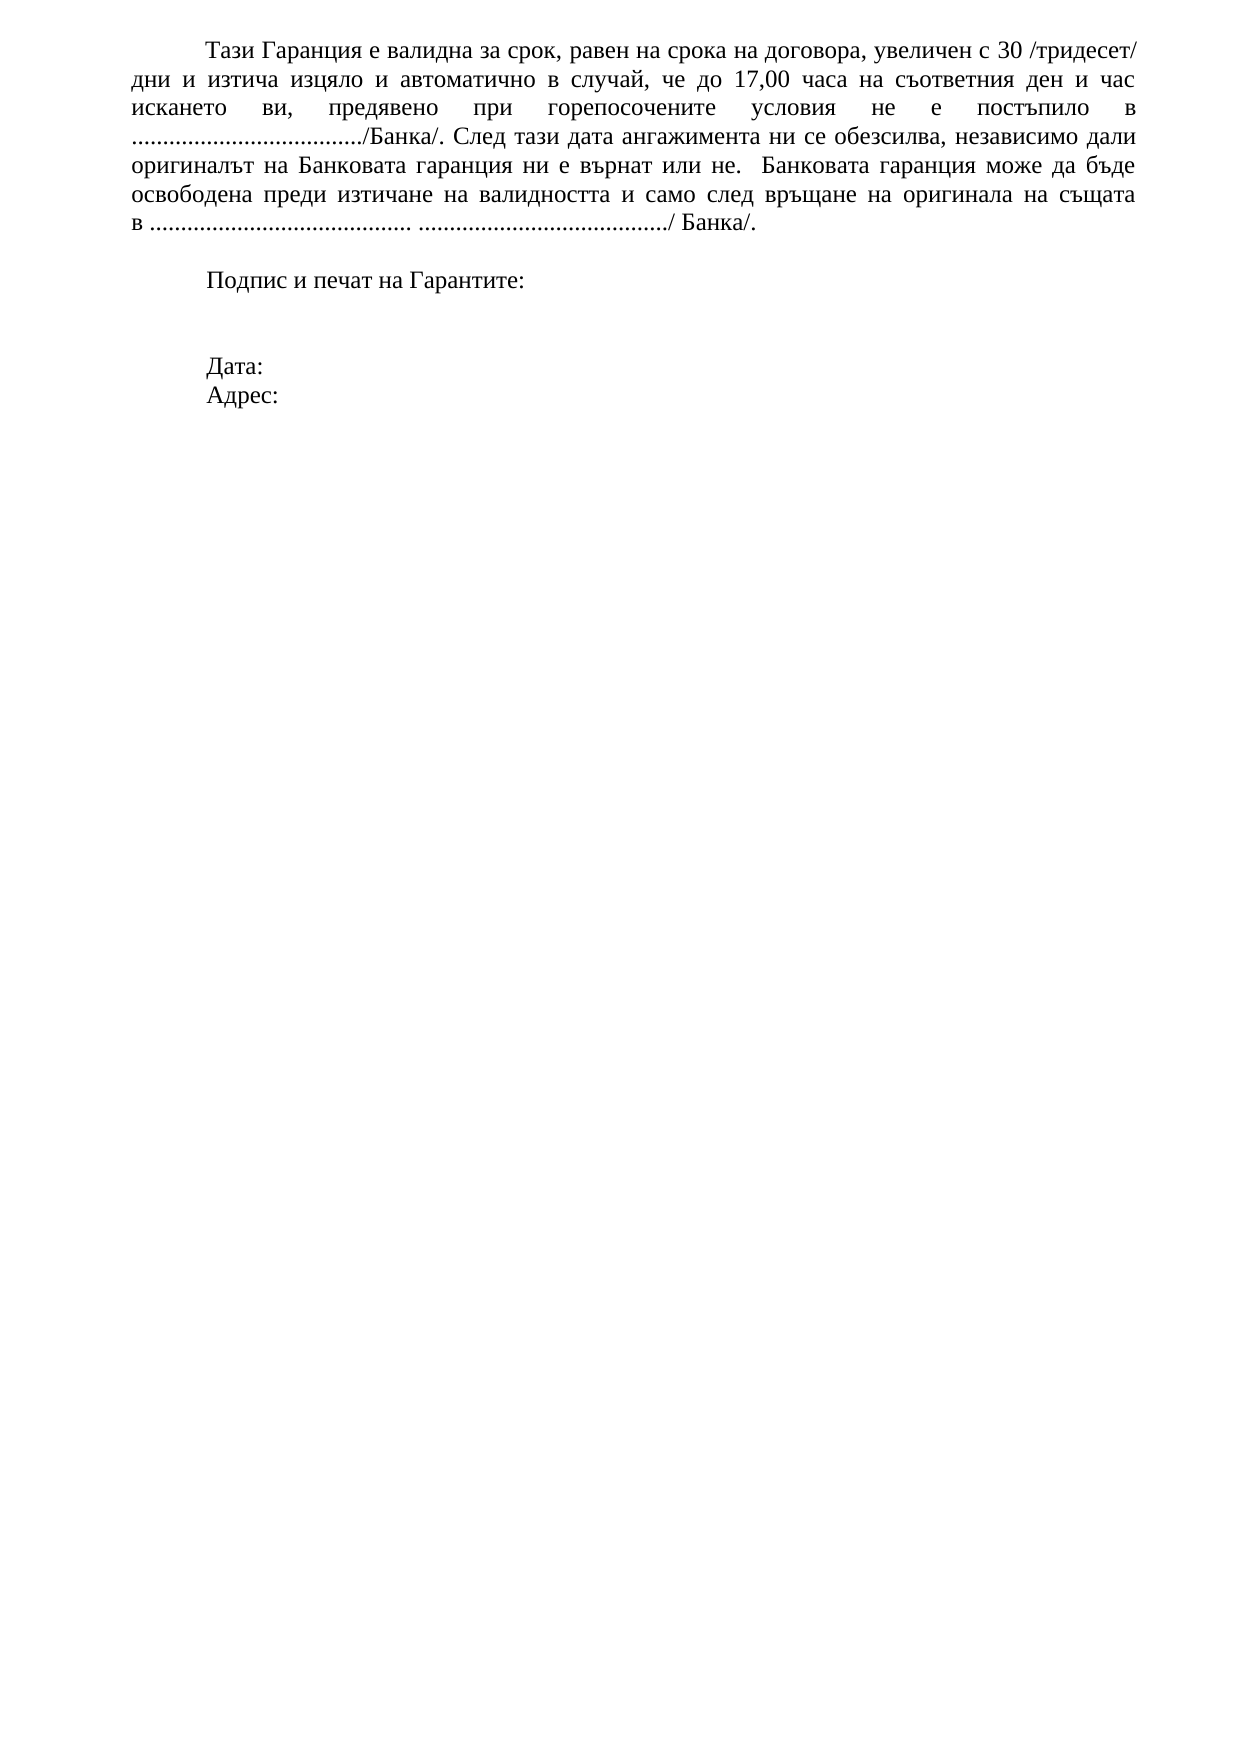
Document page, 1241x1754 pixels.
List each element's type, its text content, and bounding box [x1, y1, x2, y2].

text Дата: [131, 351, 1070, 380]
text Подпис и печат на Гарантите: [131, 265, 1070, 294]
text Адрес: [131, 380, 1137, 409]
text Тази Гаранция е валидна за срок, равен на срока на договора, увеличен с 30 /тридесет/ дни и изтича изцяло и автоматично в случай, че до 17,00 часа на съответния ден и час искането ви, предявено при горепосочените условия не е постъпило в ...................................../Банка/. След тази дата ангажимента ни се обезсилва, независимо дали оригиналът на Банковата гаранция ни е върнат или не. Банковата гаранция може да бъде освободена преди изтичане на валидността и само след връщане на оригинала на същата в .......................................... ......................................../ Банка/. [131, 35, 1137, 236]
